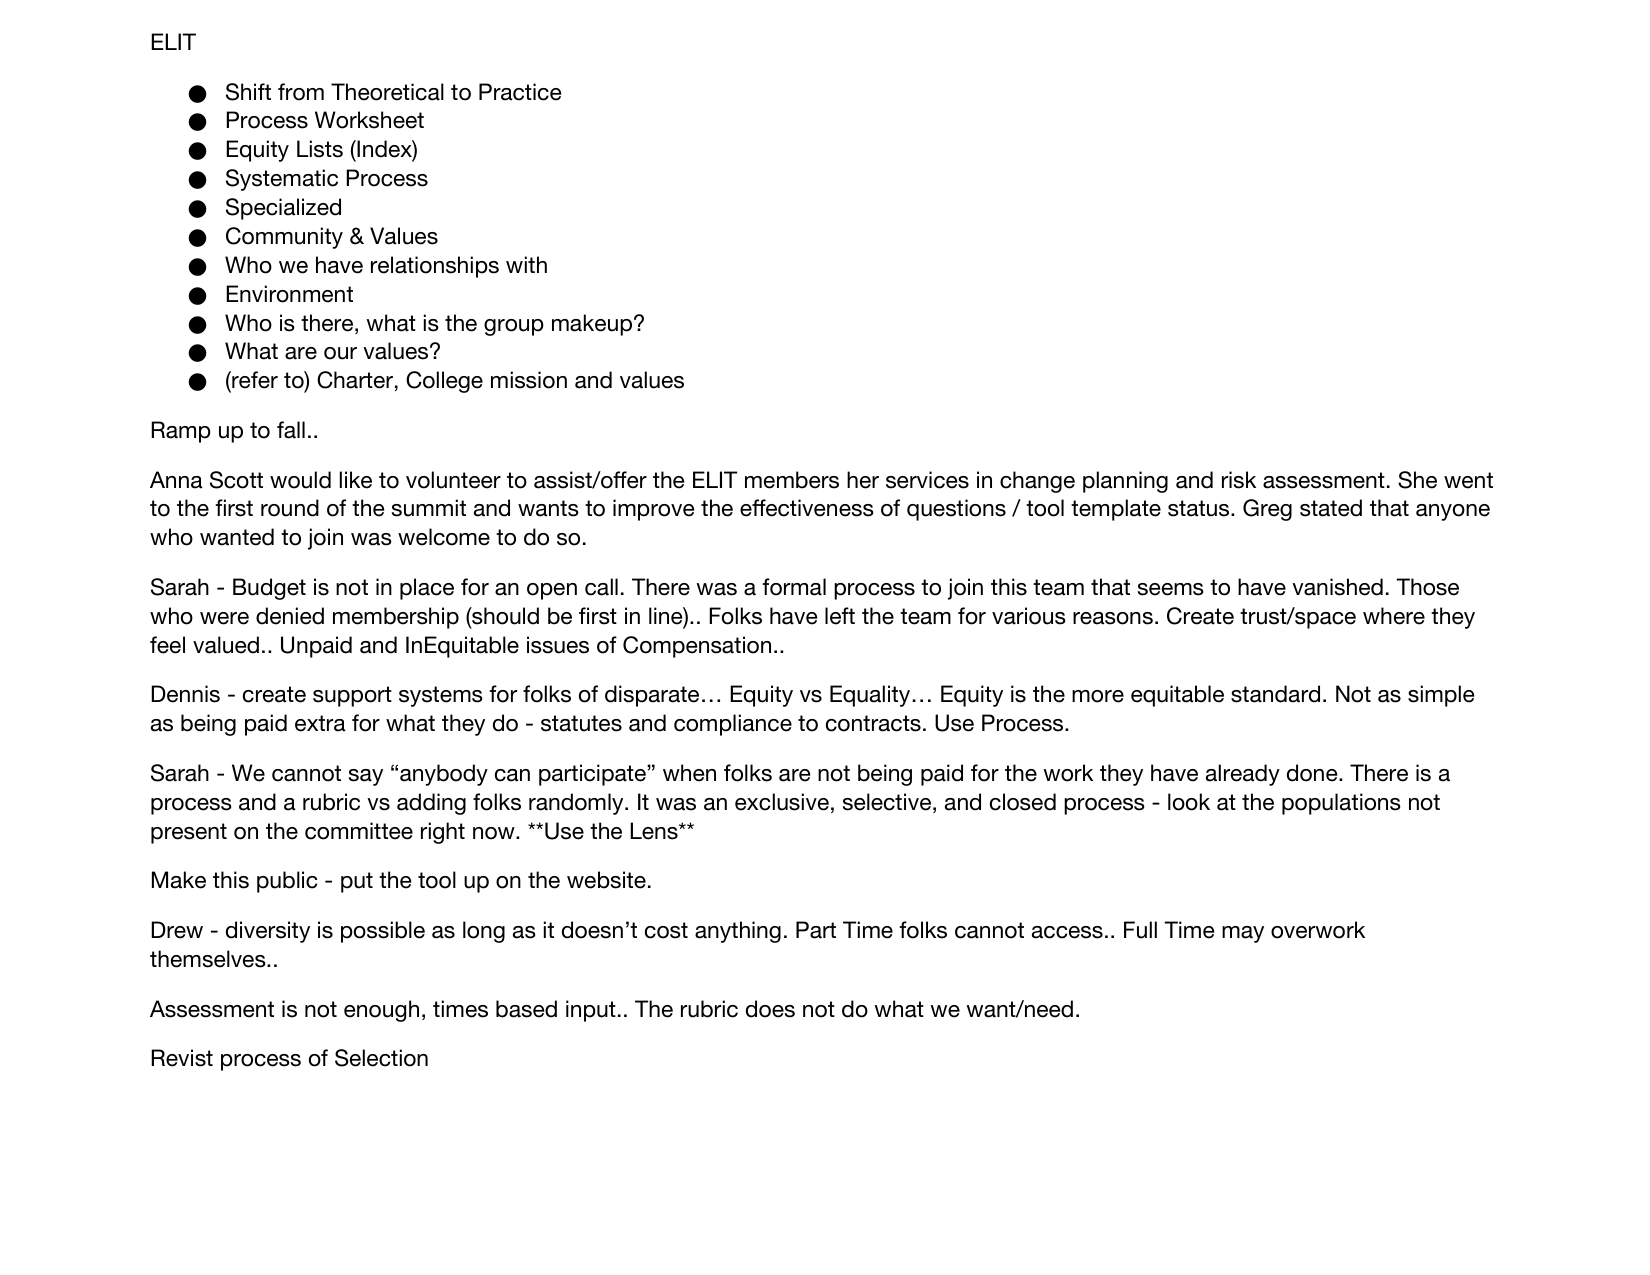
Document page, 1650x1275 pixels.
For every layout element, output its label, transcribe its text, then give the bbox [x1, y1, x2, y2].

list What are our values? [187, 337, 1500, 366]
list Who is there, what is the group makeup? [187, 309, 1500, 337]
list Process Worksheet [187, 107, 1500, 136]
text Sarah - Budget is not in place for an open call. There was a formal process to join this team that seems to have vanished. Those who were denied membership (should be first in line).. Folks have left the team for various reasons. Create trust/space where they feel valued.. Unpaid and InEquitable issues of Compensation.. [150, 573, 1500, 660]
text Revist process of Selection [150, 1044, 1500, 1073]
text ELIT [150, 28, 1500, 57]
text Dennis - create support systems for folks of disparate… Equity vs Equality… Equity is the more equitable standard. Not as simple as being paid extra for what they do - statutes and compliance to contracts. Use Process. [150, 681, 1500, 738]
text Sarah - We cannot say “anybody can participate” when folks are not being paid for the work they have already done. There is a process and a rubric vs adding folks randomly. It was an exclusive, selective, and closed process - look at the populations not present on the committee right now. **Use the Lens** [150, 759, 1500, 846]
list Who we have relationships with [187, 251, 1500, 280]
text Anna Scott would like to volunteer to assist/offer the ELIT members her services in change planning and risk assessment. She went to the first round of the summit and wants to improve the effectiveness of questions / tool template status. Greg stated that anyone who wanted to join was welcome to do so. [150, 466, 1500, 552]
text Assessment is not enough, times based input.. The rubric does not do what we want/need. [150, 995, 1500, 1023]
list Equity Lists (Index) [187, 136, 1500, 164]
list Specialized [187, 193, 1500, 222]
list Community & Values [187, 222, 1500, 251]
list Systematic Process [187, 164, 1500, 193]
text Ramp up to fall.. [150, 416, 1500, 445]
text Make this public - put the tool up on the website. [150, 866, 1500, 895]
list (refer to) Charter, College mission and values [187, 366, 1500, 395]
list Environment [187, 280, 1500, 309]
list Shift from Theoretical to Practice [187, 78, 1500, 107]
text Drew - diversity is possible as long as it doesn’t cost anything. Part Time folks cannot access.. Full Time may overwork themselves.. [150, 916, 1500, 974]
